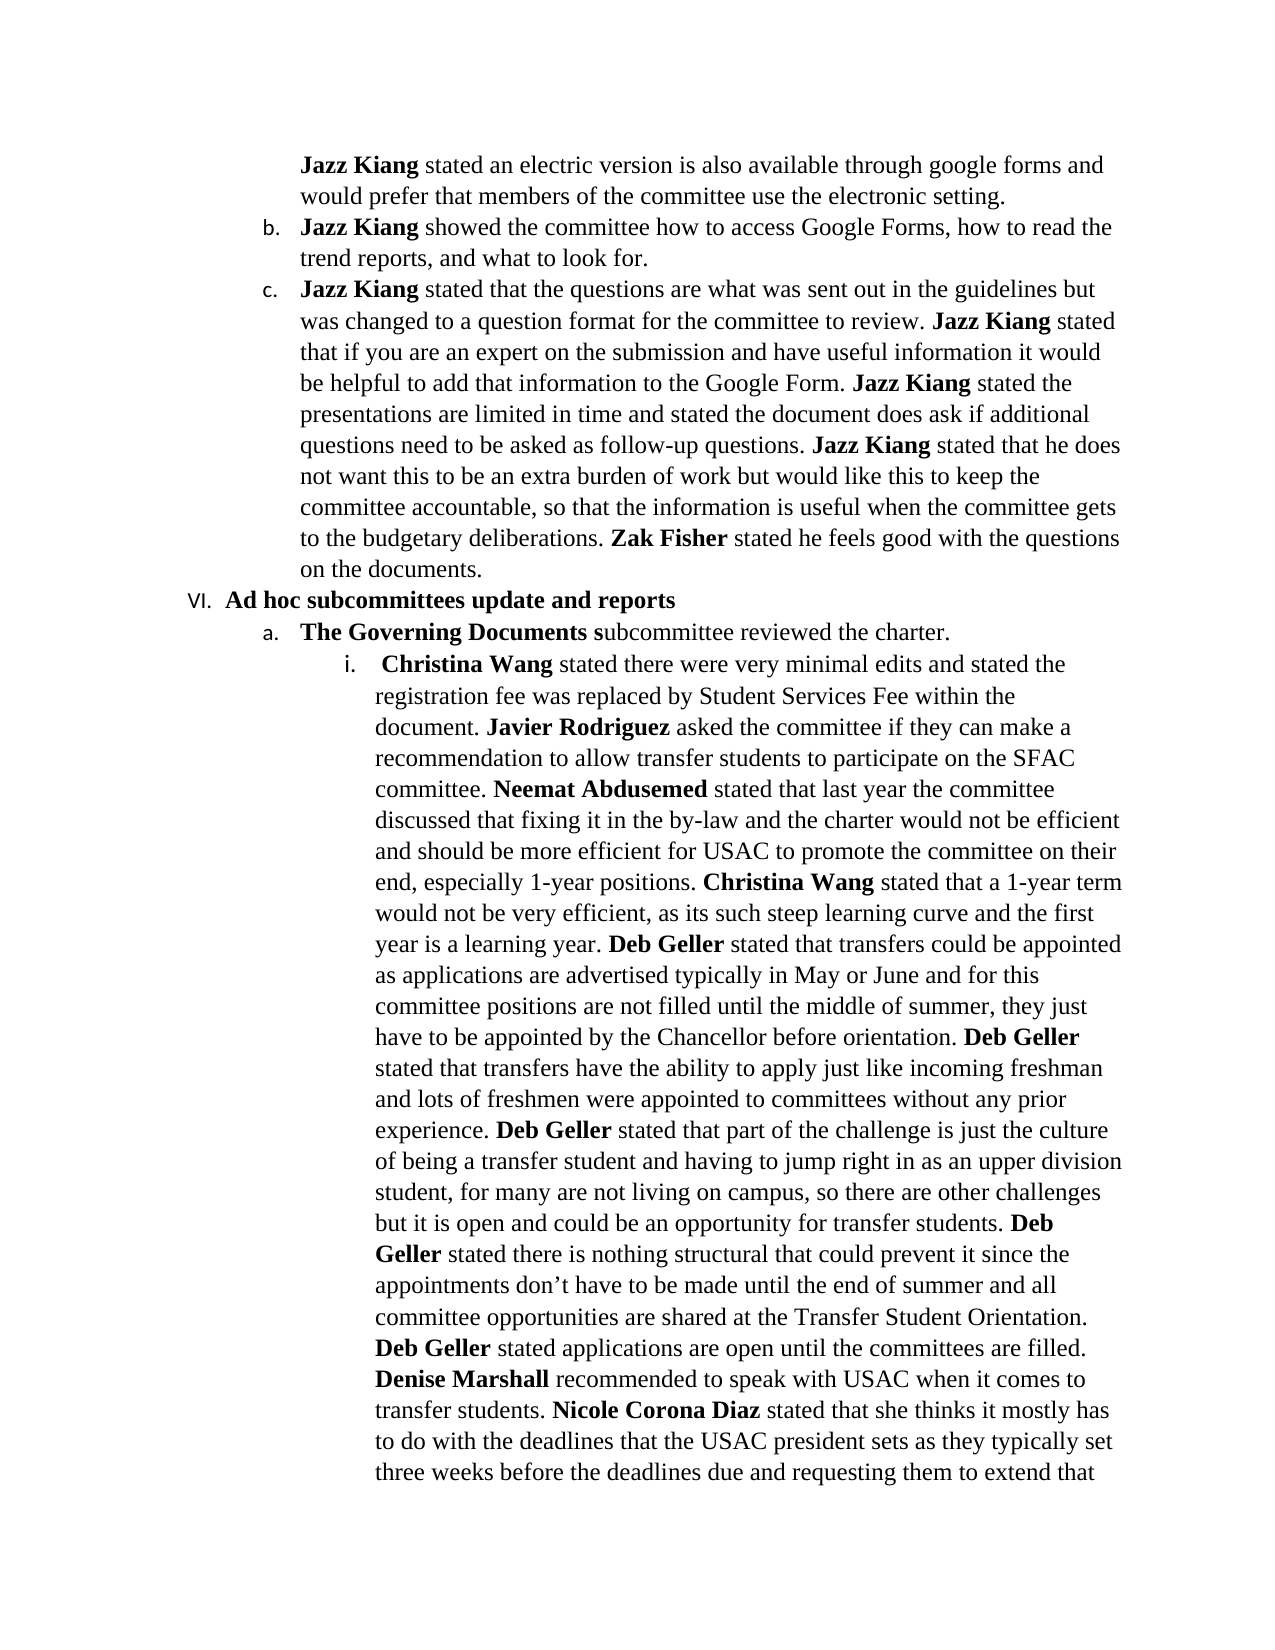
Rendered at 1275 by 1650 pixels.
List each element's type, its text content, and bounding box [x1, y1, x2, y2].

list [356, 648, 1125, 1486]
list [262, 150, 1125, 210]
list Jazz Kiang showed the committee how to access Google Forms, how to read the trend reports, and what to look for. [262, 212, 1125, 272]
list Jazz Kiang stated that the questions are what was sent out in the guidelines but was changed to a question format for the committee to review. Jazz Kiang stated that if you are an expert on the submission and have useful information it would be helpful to add that information to the Google Form. Jazz Kiang stated the presentations are limited in time and stated the document does ask if additional questions need to be asked as follow-up questions. Jazz Kiang stated that he does not want this to be an extra burden of work but would like this to keep the committee accountable, so that the information is useful when the committee gets to the budgetary deliberations. Zak Fisher stated he feels good with the questions on the documents. [262, 274, 1125, 583]
list Ad hoc subcommittees update and reports [187, 585, 1125, 614]
list The Governing Documents subcommittee reviewed the charter. [262, 617, 1125, 646]
